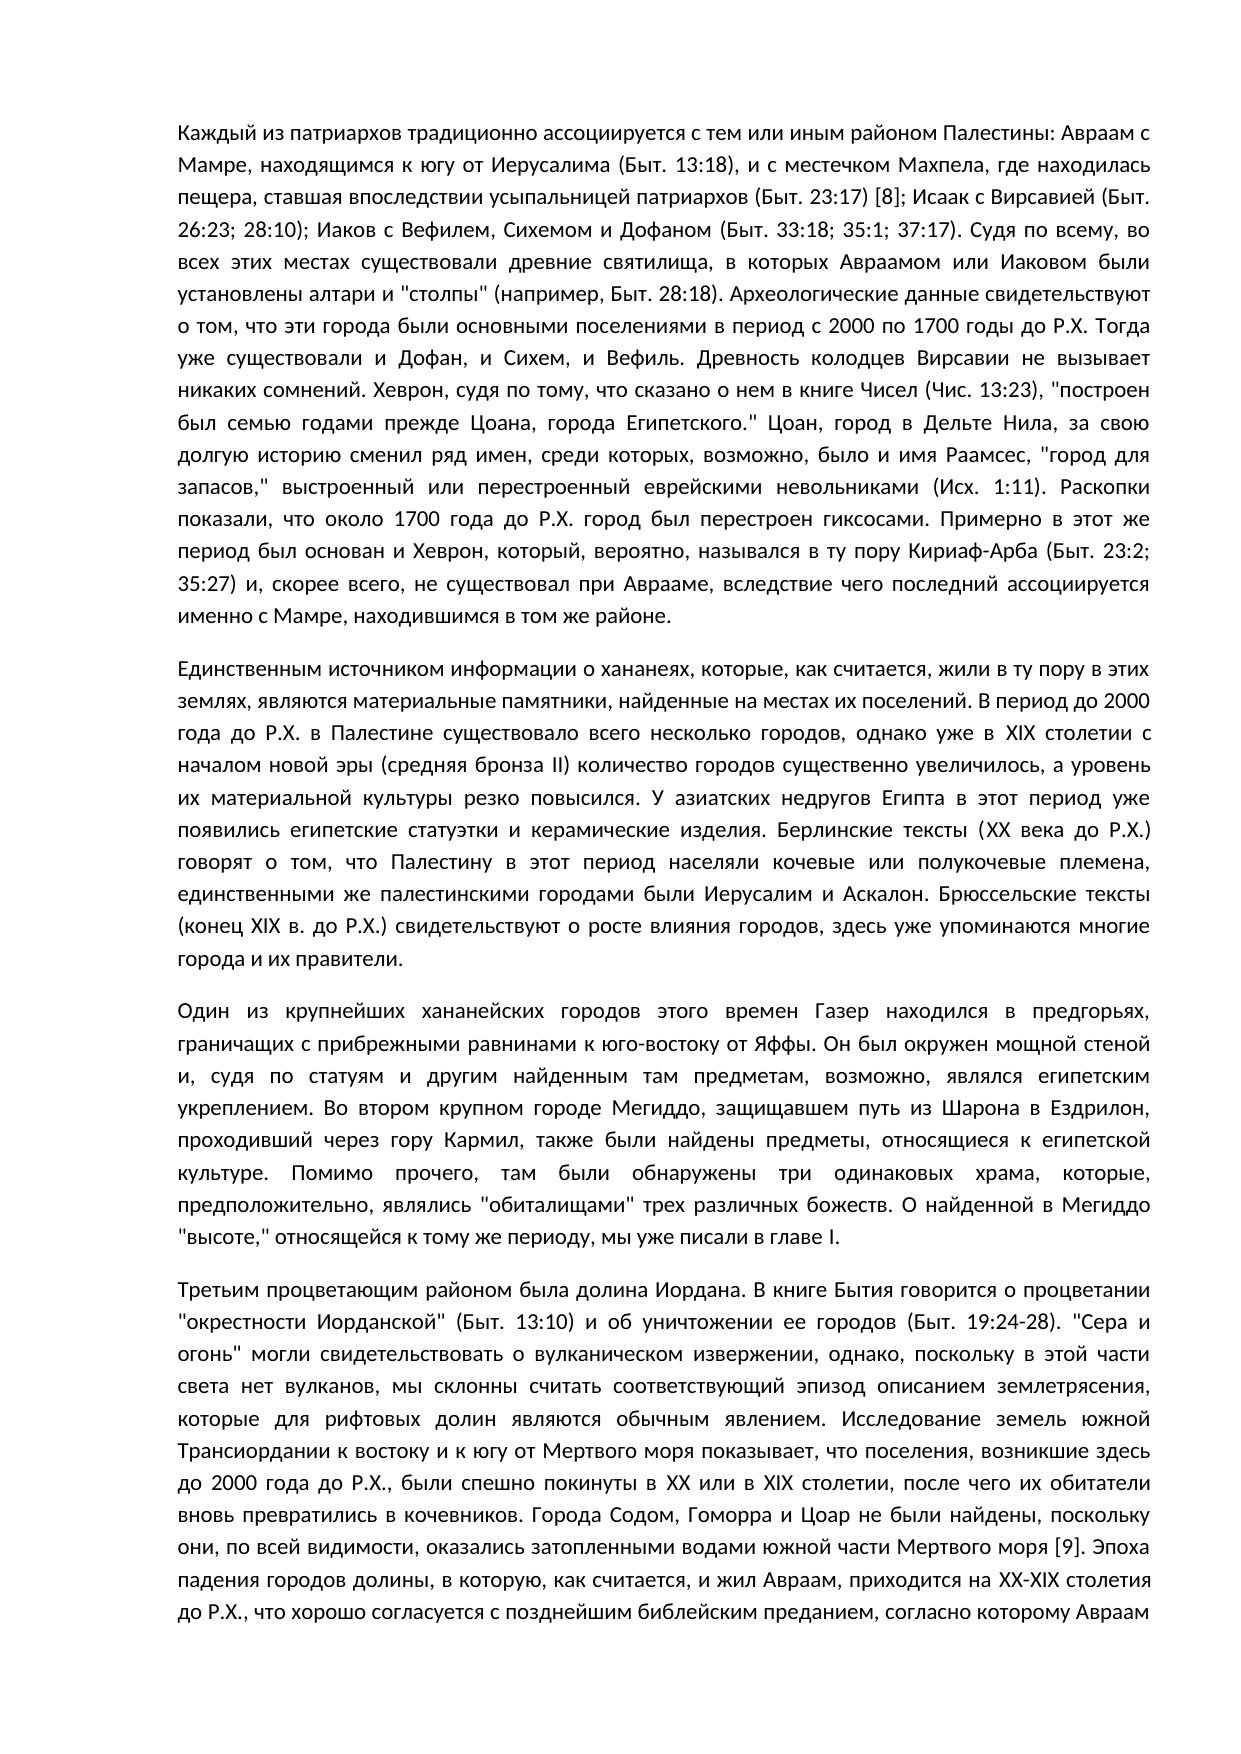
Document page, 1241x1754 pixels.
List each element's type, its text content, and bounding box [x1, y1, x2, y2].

text Каждый из патриархов традиционно ассоциируется с тем или иным районом Палестины: Авраам с Мамре, находящимся к югу от Иерусалима (Быт. 13:18), и с местечком Махпела, где находилась пещера, ставшая впоследствии усыпальницей патриархов (Быт. 23:17) [8]; Исаак с Вирсавией (Быт. 26:23; 28:10); Иаков с Вефилем, Сихемом и Дофаном (Быт. 33:18; 35:1; 37:17). Судя по всему, во всех этих местах существовали древние святилища, в которых Авраамом или Иаковом были установлены алтари и "столпы" (например, Быт. 28:18). Археологические данные свидетельствуют о том, что эти города были основными поселениями в период с 2000 по 1700 годы до Р.Х. Тогда уже существовали и Дофан, и Сихем, и Вефиль. Древность колодцев Вирсавии не вызывает никаких сомнений. Хеврон, судя по тому, что сказано о нем в книге Чисел (Чис. 13:23), "построен был семью годами прежде Цоана, города Египетского." Цоан, город в Дельте Нила, за свою долгую историю сменил ряд имен, среди которых, возможно, было и имя Раамсес, "город для запасов," выстроенный или перестроенный еврейскими невольниками (Исх. 1:11). Раскопки показали, что около 1700 года до Р.Х. город был перестроен гиксосами. Примерно в этот же период был основан и Хеврон, который, вероятно, назывался в ту пору Кириаф-Арба (Быт. 23:2; 35:27) и, скорее всего, не существовал при Аврааме, вследствие чего последний ассоциируется именно с Мамре, находившимся в том же районе. [177, 118, 1152, 629]
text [177, 1275, 1152, 1625]
text Единственным источником информации о хананеях, которые, как считается, жили в ту пору в этих землях, являются материальные памятники, найденные на местах их поселений. В период до 2000 года до Р.Х. в Палестине существовало всего несколько городов, однако уже в XIX столетии с началом новой эры (средняя бронза II) количество городов существенно увеличилось, а уровень их материальной культуры резко повысился. У азиатских недругов Египта в этот период уже появились египетские статуэтки и керамические изделия. Берлинские тексты (XX века до Р.Х.) говорят о том, что Палестину в этот период населяли кочевые или полукочевые племена, единственными же палестинскими городами были Иерусалим и Аскалон. Брюссельские тексты (конец XIX в. до Р.Х.) свидетельствуют о росте влияния городов, здесь уже упоминаются многие города и их правители. [177, 654, 1152, 972]
text Один из крупнейших хананейских городов этого времен Газер находился в предгорьях, граничащих с прибрежными равнинами к юго-востоку от Яффы. Он был окружен мощной стеной и, судя по статуям и другим найденным там предметам, возможно, являлся египетским укреплением. Во втором крупном городе Мегиддо, защищавшем путь из Шарона в Ездрилон, проходивший через гору Кармил, также были найдены предметы, относящиеся к египетской культуре. Помимо прочего, там были обнаружены три одинаковых храма, которые, предположительно, являлись "обиталищами" трех различных божеств. О найденной в Мегиддо "высоте," относящейся к тому же периоду, мы уже писали в главе I. [177, 997, 1152, 1250]
